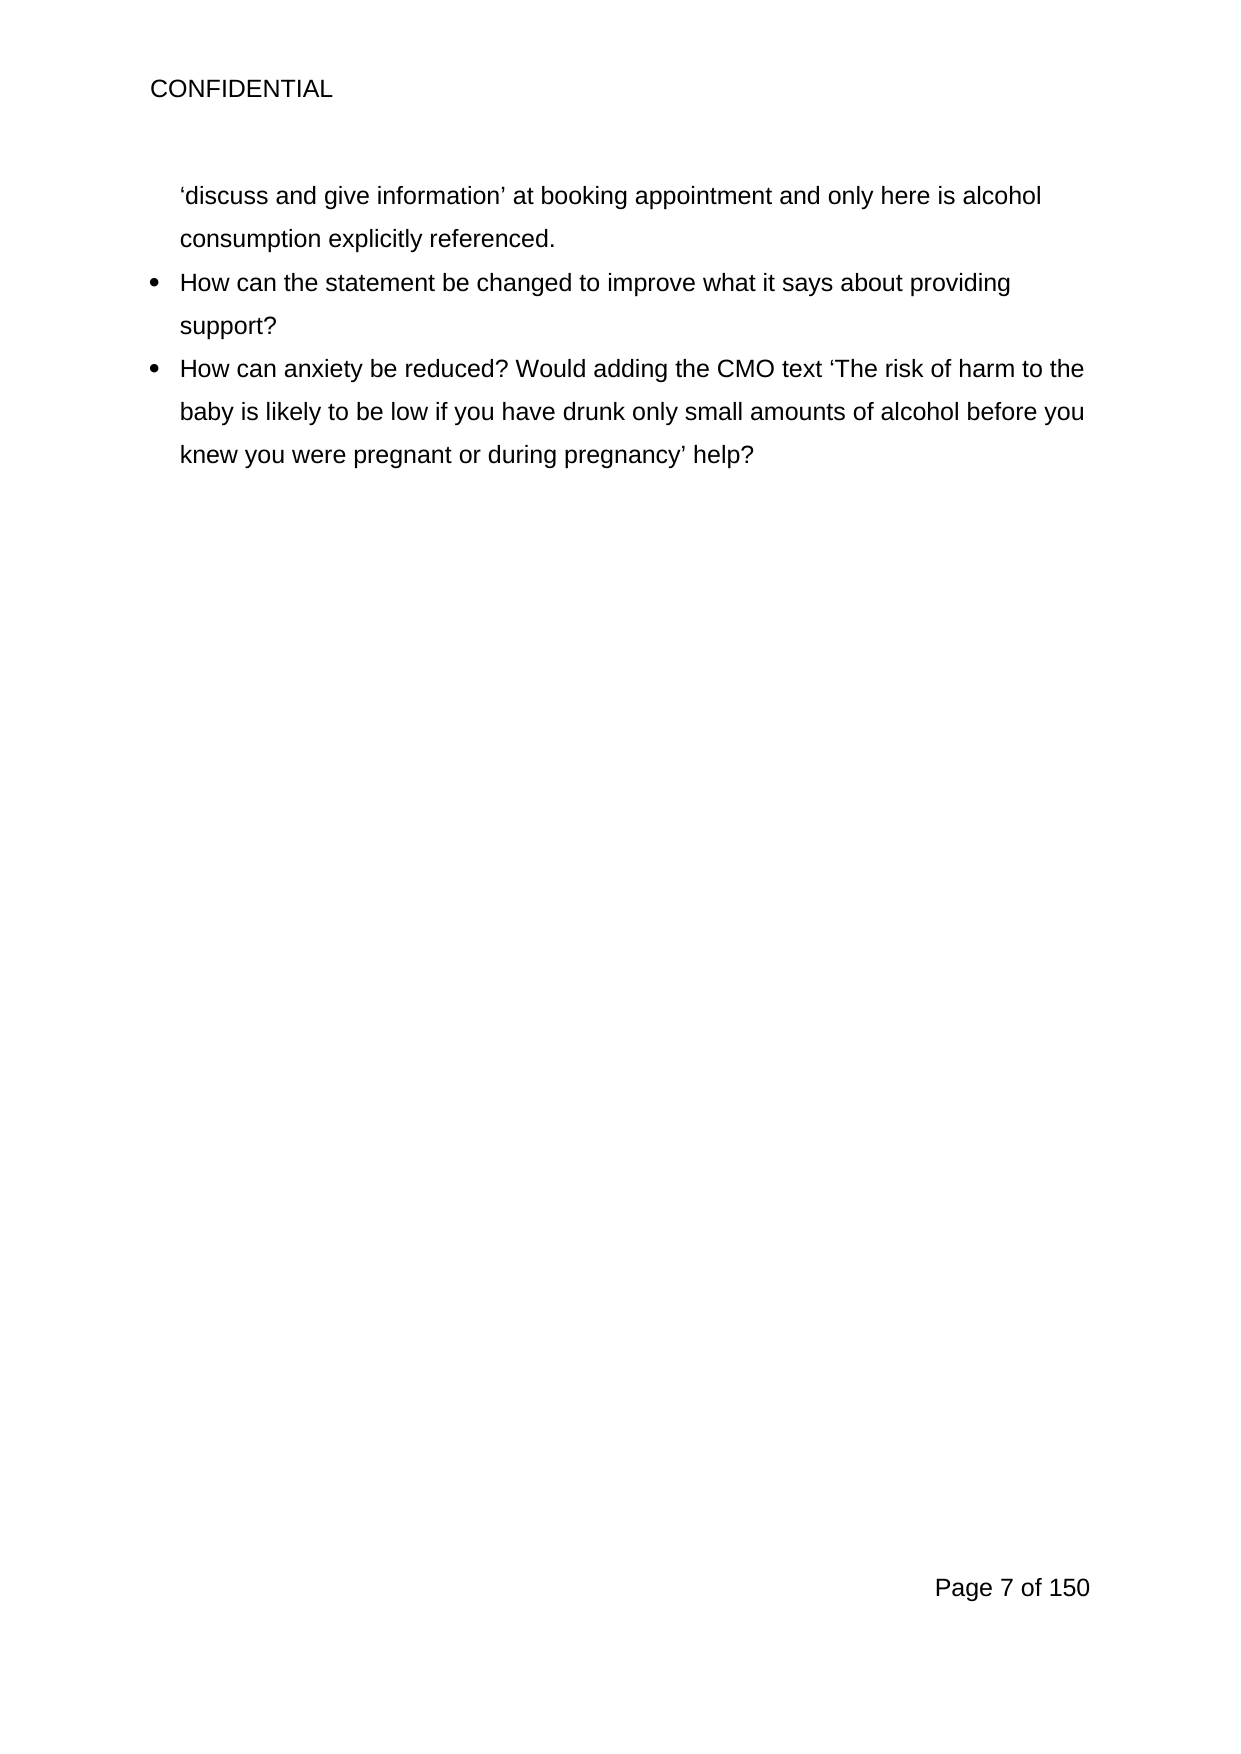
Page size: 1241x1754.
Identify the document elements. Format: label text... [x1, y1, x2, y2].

text How can anxiety be reduced? Would adding the CMO text ‘The risk of harm to the baby is likely to be low if you have drunk only small amounts of alcohol before you knew you were pregnant or during pregnancy’ help? [150, 354, 1090, 469]
text How can the statement be changed to improve what it says about providing support? [150, 267, 1090, 339]
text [150, 181, 1090, 253]
